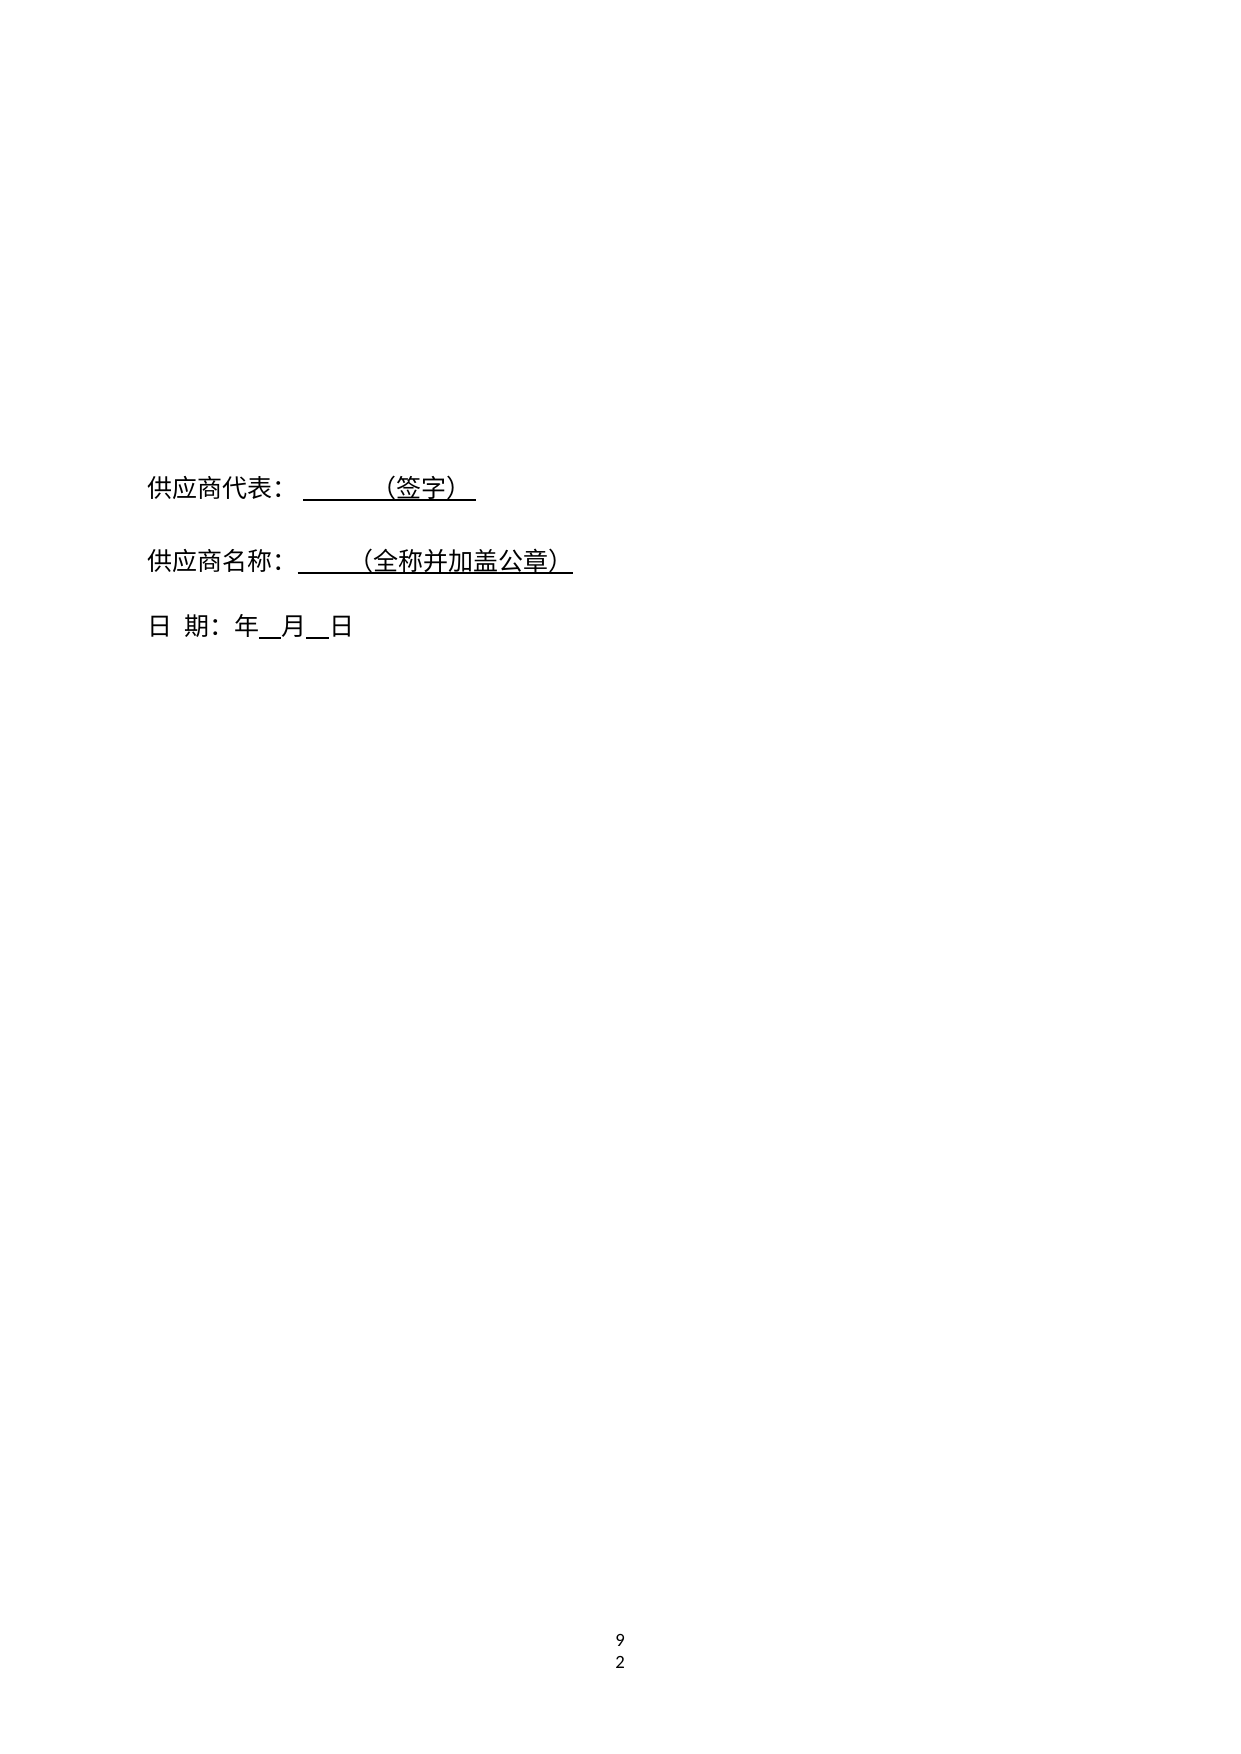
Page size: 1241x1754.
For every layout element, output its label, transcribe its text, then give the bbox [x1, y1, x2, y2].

text 日 期：年 月 日 [148, 592, 1093, 657]
text 供应商名称： （全称并加盖公章） [148, 527, 1093, 592]
text 供应商代表： （签字） [148, 454, 1093, 519]
